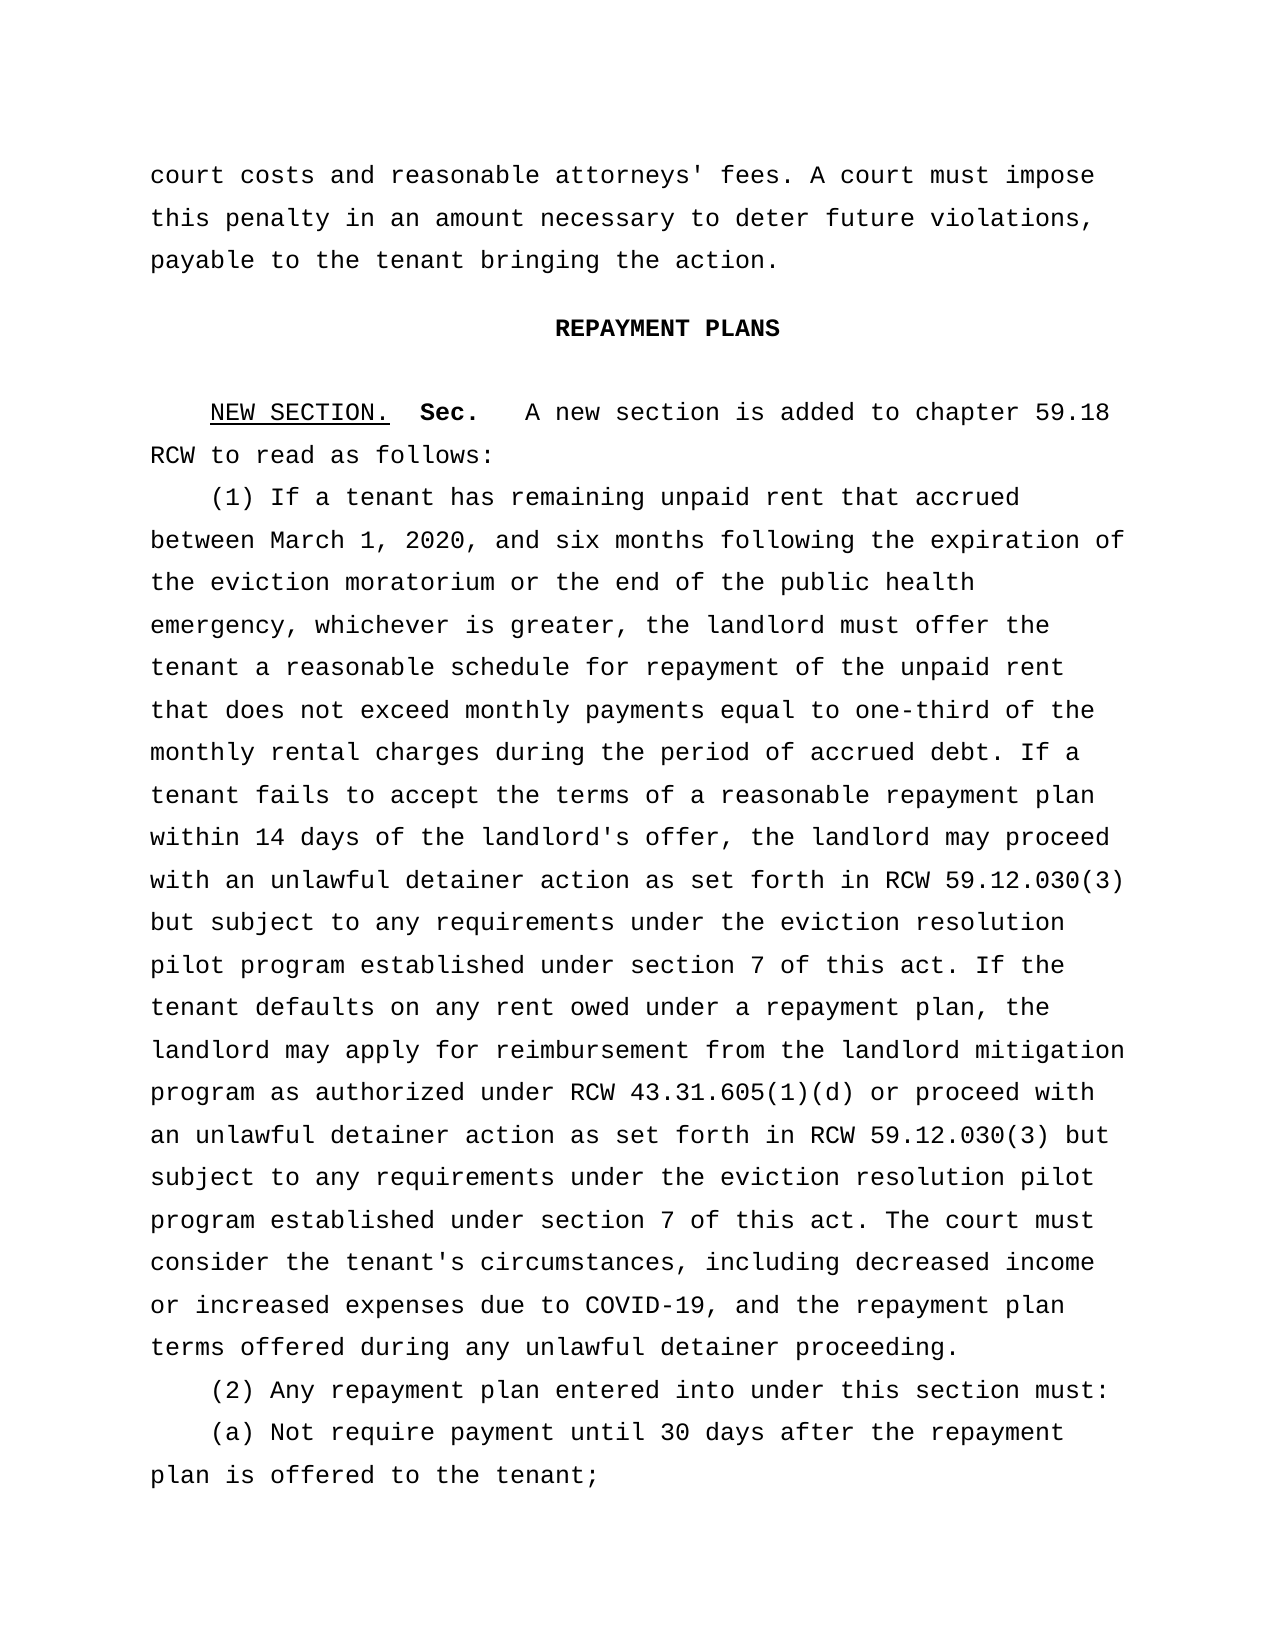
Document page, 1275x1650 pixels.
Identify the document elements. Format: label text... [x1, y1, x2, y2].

text NEW SECTION. Sec. A new section is added to chapter 59.18 RCW to read as follows: [150, 387, 1125, 472]
text (a) Not require payment until 30 days after the repayment plan is offered to the tenant; [150, 1407, 1125, 1492]
text REPAYMENT PLANS [150, 302, 1125, 345]
text (2) Any repayment plan entered into under this section must: [150, 1364, 1125, 1407]
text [150, 150, 1125, 277]
text (1) If a tenant has remaining unpaid rent that accrued between March 1, 2020, and six months following the expiration of the eviction moratorium or the end of the public health emergency, whichever is greater, the landlord must offer the tenant a reasonable schedule for repayment of the unpaid rent that does not exceed monthly payments equal to one-third of the monthly rental charges during the period of accrued debt. If a tenant fails to accept the terms of a reasonable repayment plan within 14 days of the landlord's offer, the landlord may proceed with an unlawful detainer action as set forth in RCW 59.12.030(3) but subject to any requirements under the eviction resolution pilot program established under section 7 of this act. If the tenant defaults on any rent owed under a repayment plan, the landlord may apply for reimbursement from the landlord mitigation program as authorized under RCW 43.31.605(1)(d) or proceed with an unlawful detainer action as set forth in RCW 59.12.030(3) but subject to any requirements under the eviction resolution pilot program established under section 7 of this act. The court must consider the tenant's circumstances, including decreased income or increased expenses due to COVID-19, and the repayment plan terms offered during any unlawful detainer proceeding. [150, 472, 1125, 1364]
